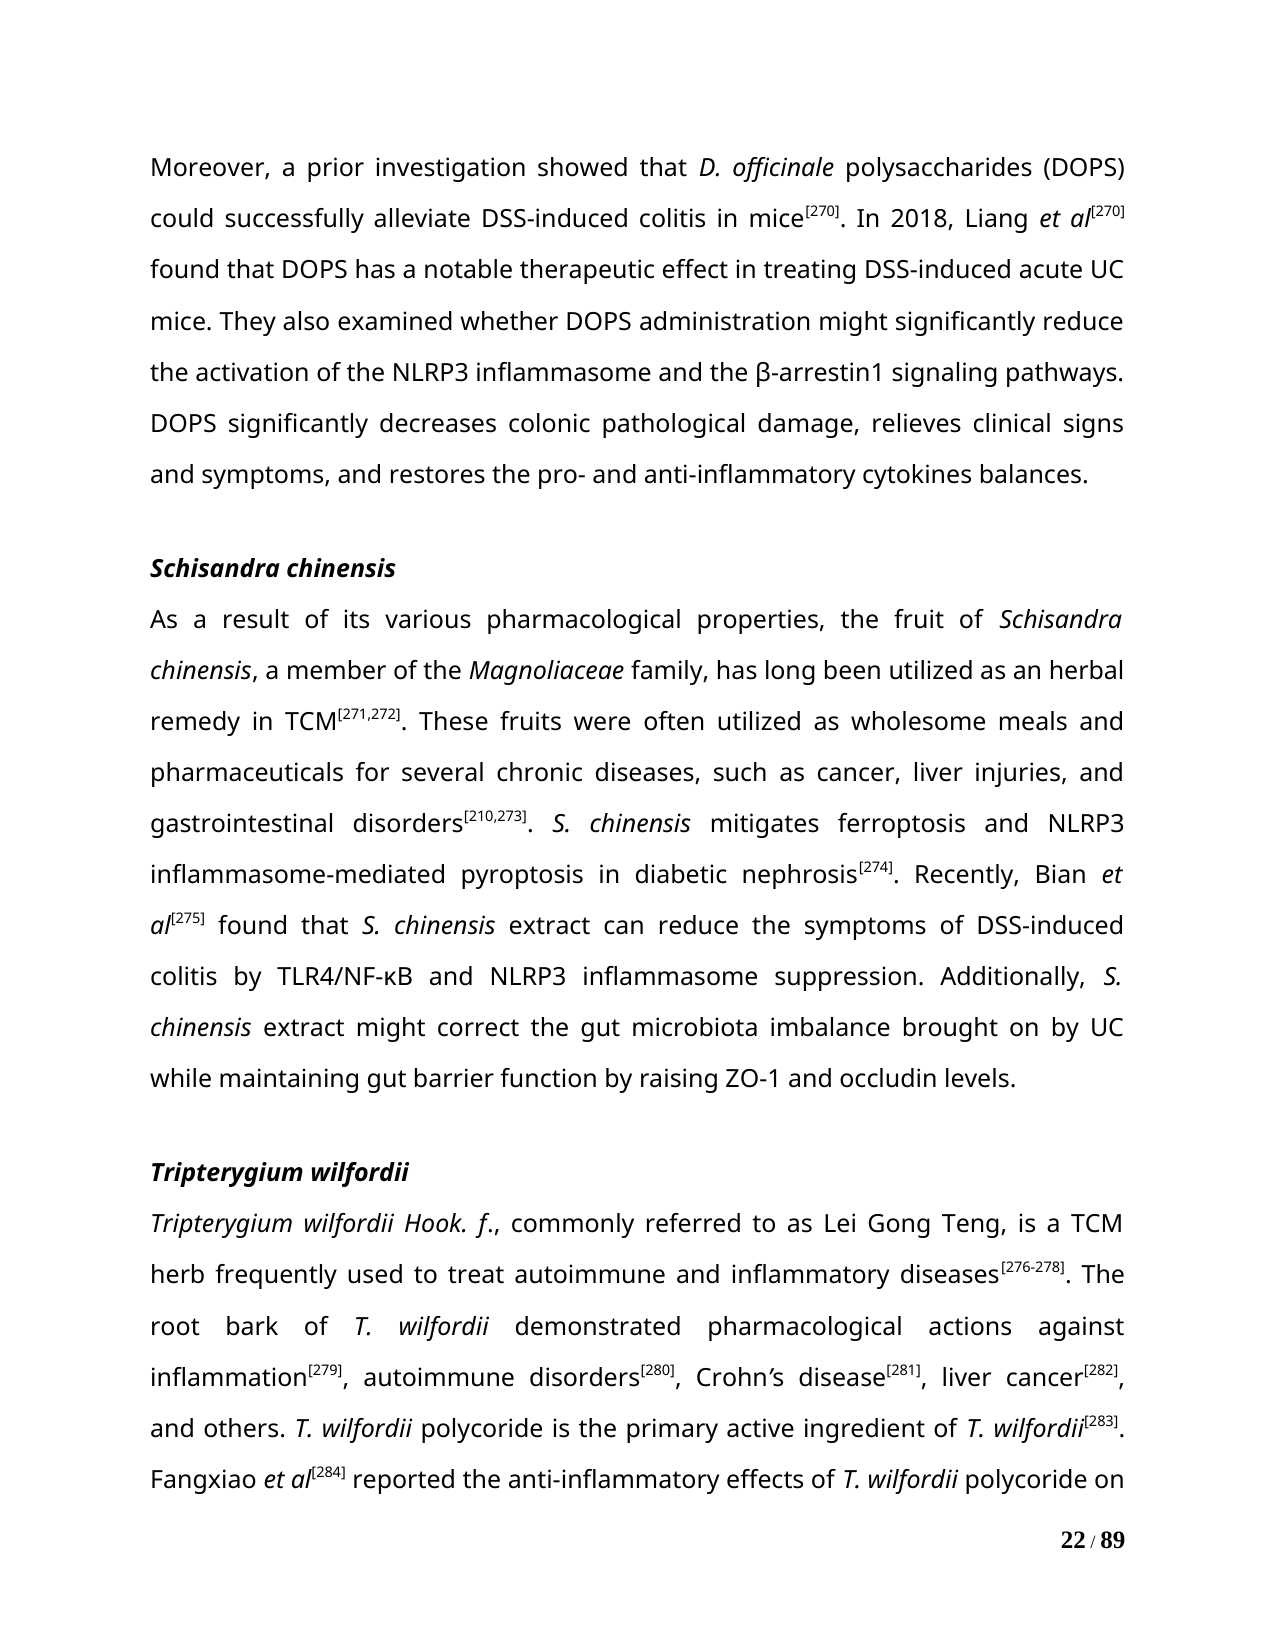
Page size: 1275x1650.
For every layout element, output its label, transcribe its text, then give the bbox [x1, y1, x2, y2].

text Schisandra chinensis [150, 550, 1125, 584]
text Tripterygium wilfordii [150, 1155, 1125, 1189]
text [150, 1206, 1125, 1495]
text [150, 150, 1125, 490]
text As a result of its various pharmacological properties, the fruit of Schisandra chinensis, a member of the Magnoliaceae family, has long been utilized as an herbal remedy in TCM[271,272]. These fruits were often utilized as wholesome meals and pharmaceuticals for several chronic diseases, such as cancer, liver injuries, and gastrointestinal disorders[210,273]. S. chinensis mitigates ferroptosis and NLRP3 inflammasome-mediated pyroptosis in diabetic nephrosis[274]. Recently, Bian et al[275] found that S. chinensis extract can reduce the symptoms of DSS-induced colitis by TLR4/NF-κB and NLRP3 inflammasome suppression. Additionally, S. chinensis extract might correct the gut microbiota imbalance brought on by UC while maintaining gut barrier function by raising ZO-1 and occludin levels. [150, 601, 1125, 1095]
